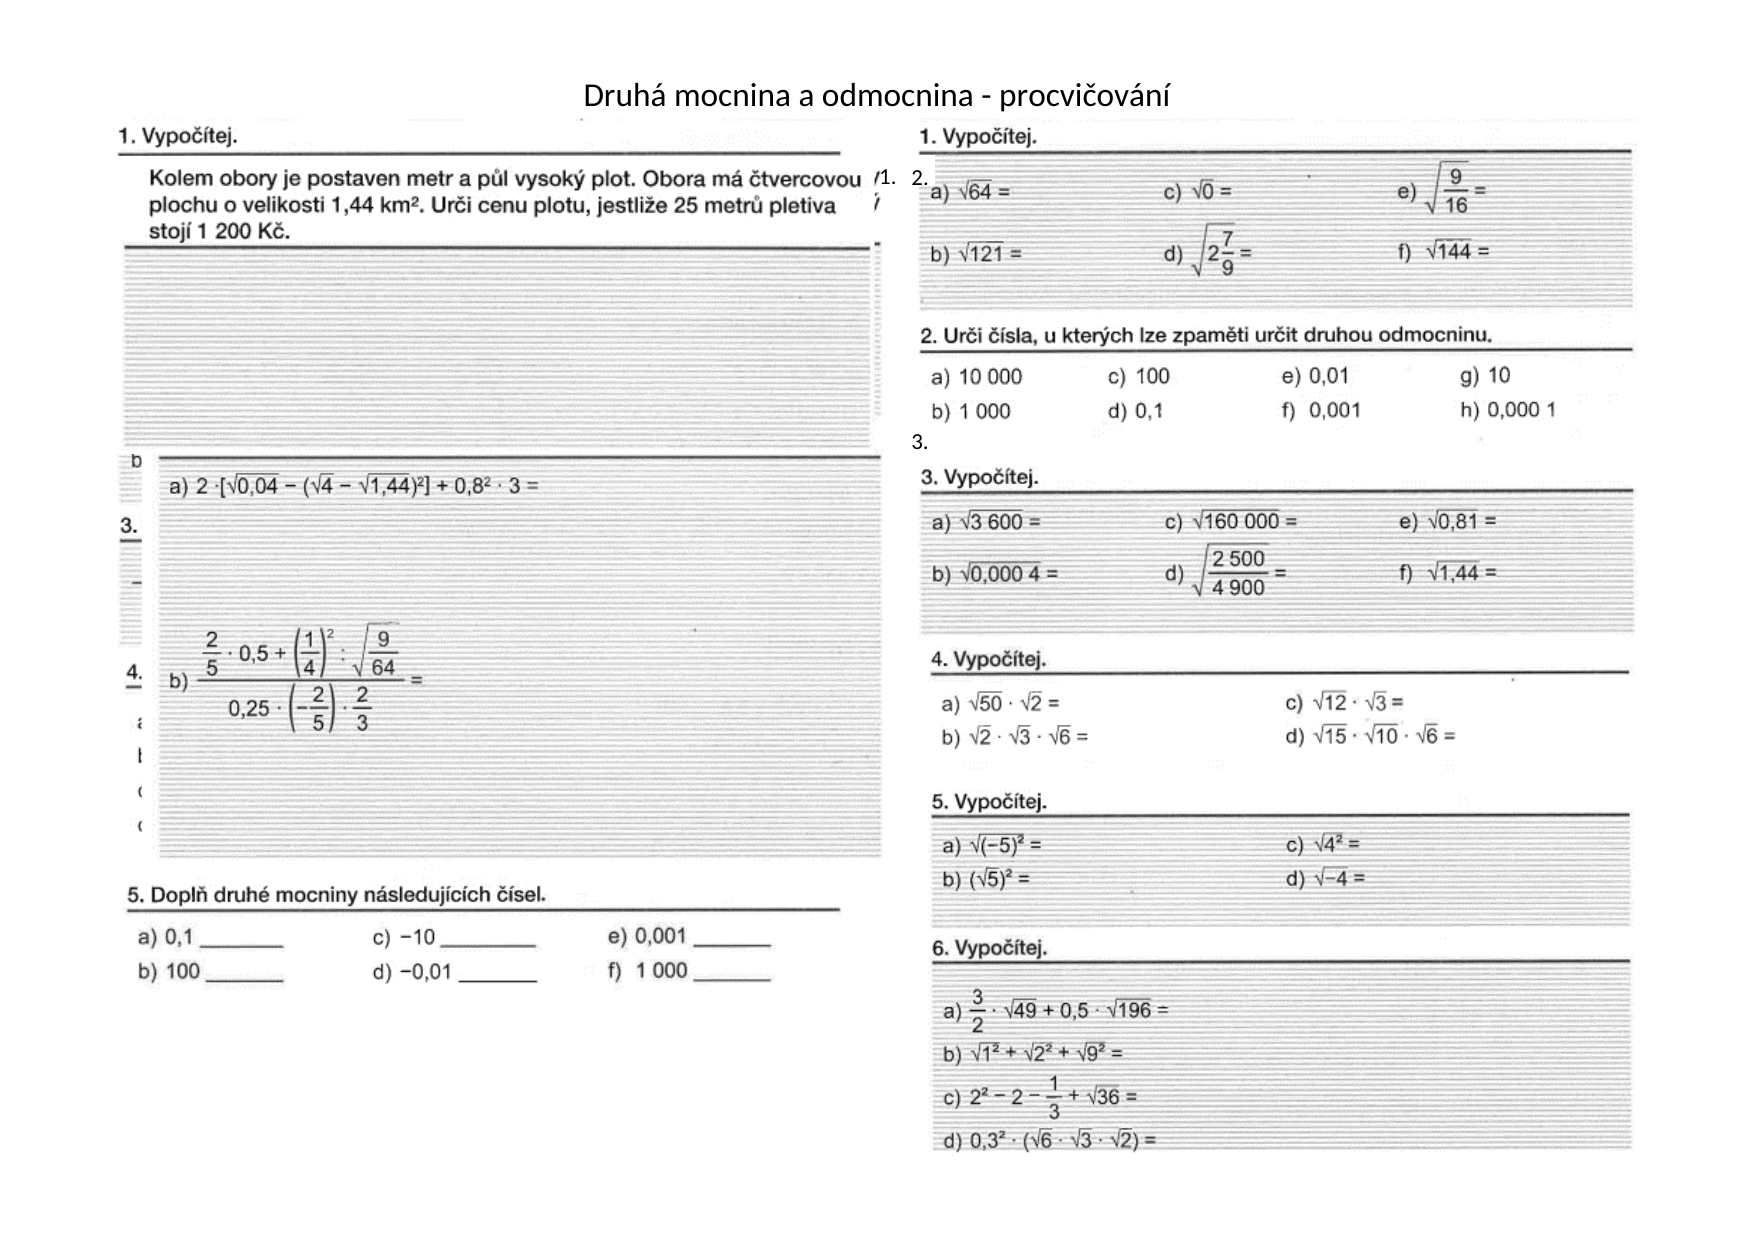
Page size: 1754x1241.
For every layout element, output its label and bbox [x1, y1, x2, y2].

picture [909, 118, 1637, 636]
picture [112, 118, 887, 1020]
picture [920, 639, 1638, 1155]
